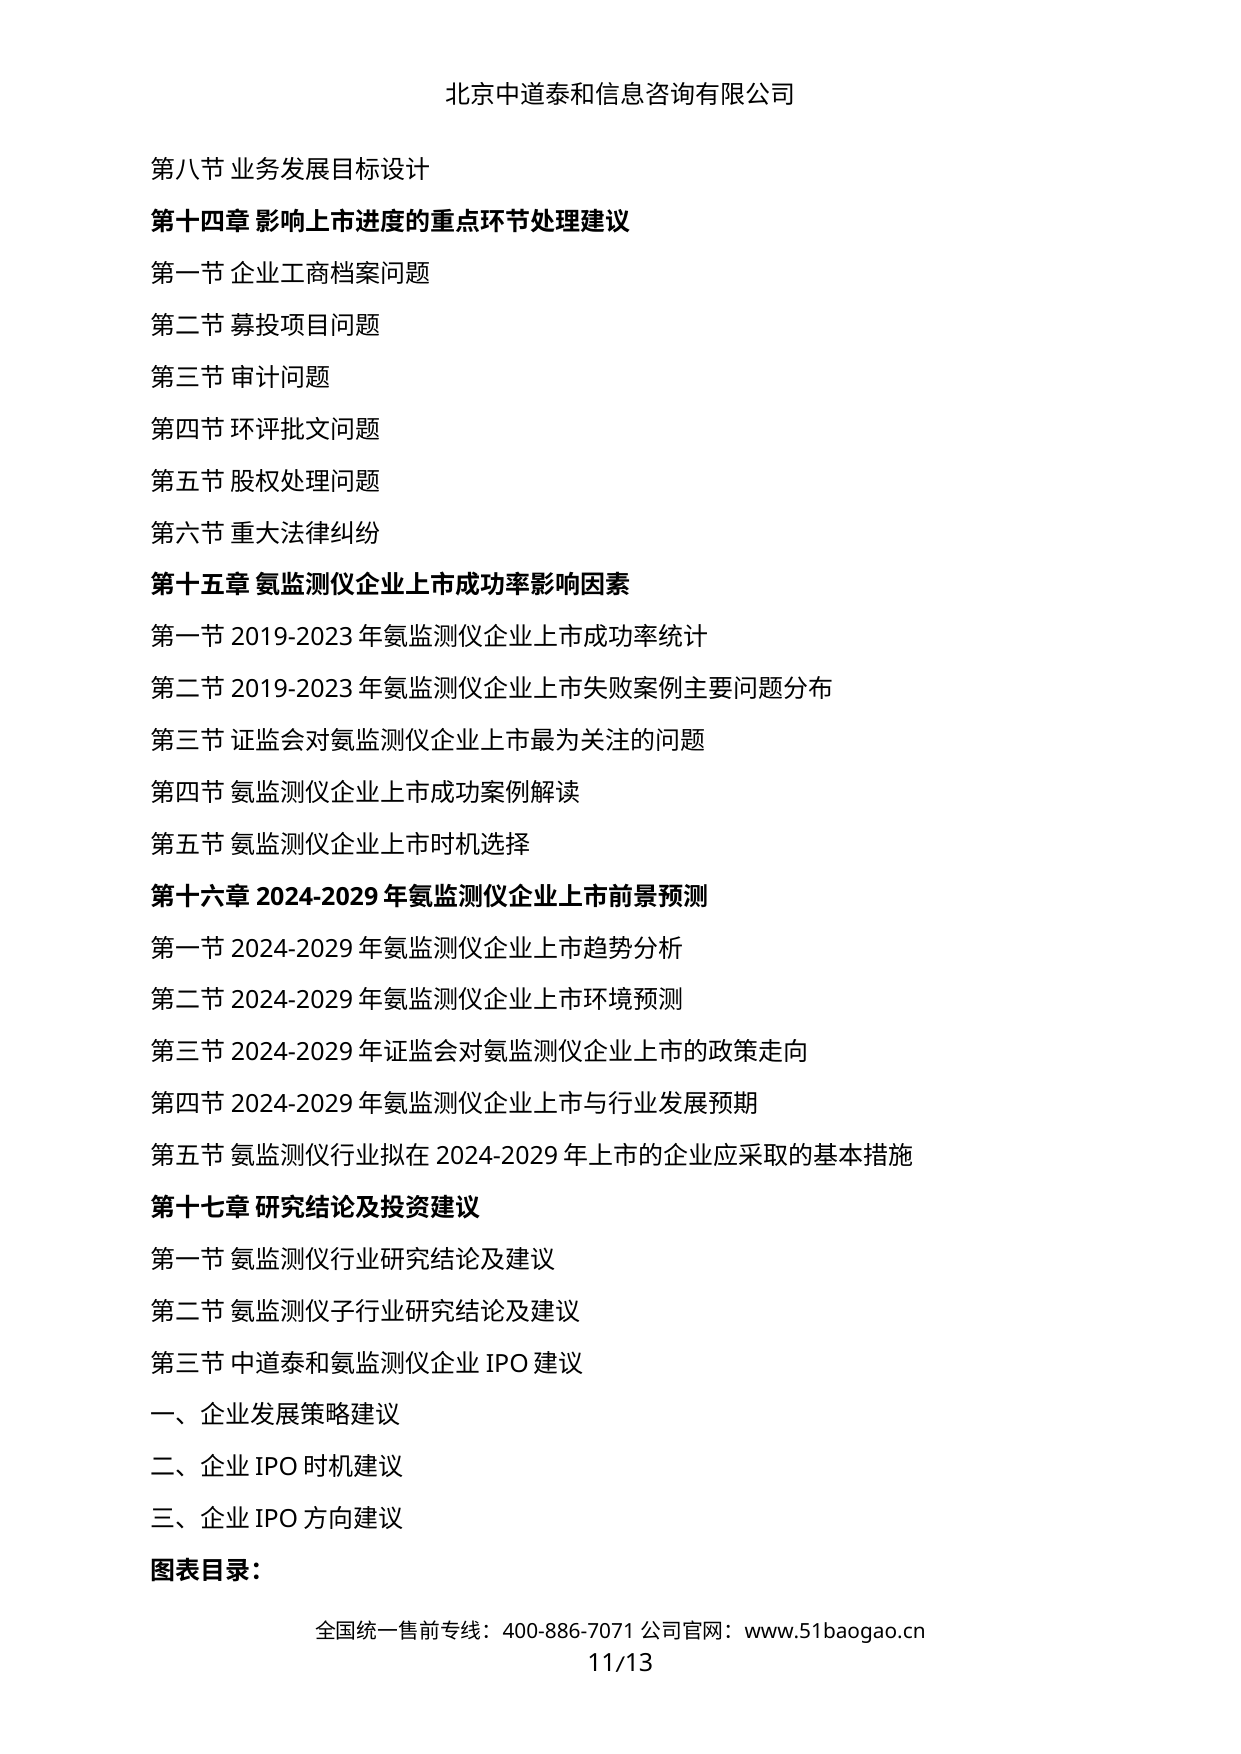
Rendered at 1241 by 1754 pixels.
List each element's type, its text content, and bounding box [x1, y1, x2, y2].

text 第四节 2024-2029年氨监测仪企业上市与行业发展预期 [150, 1084, 1090, 1120]
text 第一节 2019-2023年氨监测仪企业上市成功率统计 [150, 617, 1090, 653]
text 第二节 2019-2023年氨监测仪企业上市失败案例主要问题分布 [150, 669, 1090, 705]
text 第五节 氨监测仪企业上市时机选择 [150, 824, 1090, 861]
text 三、企业IPO方向建议 [150, 1499, 1090, 1535]
text 第四节 氨监测仪企业上市成功案例解读 [150, 772, 1090, 809]
text 第二节 募投项目问题 [150, 306, 1090, 342]
text 第三节 中道泰和氨监测仪企业IPO建议 [150, 1343, 1090, 1379]
text 第二节 氨监测仪子行业研究结论及建议 [150, 1291, 1090, 1327]
text 第八节 业务发展目标设计 [150, 150, 1090, 186]
text 二、企业IPO时机建议 [150, 1447, 1090, 1483]
text 第十六章 2024-2029年氨监测仪企业上市前景预测 [150, 876, 1090, 912]
text 第五节 股权处理问题 [150, 461, 1090, 497]
text 第三节 审计问题 [150, 357, 1090, 394]
text 第六节 重大法律纠纷 [150, 513, 1090, 549]
text 一、企业发展策略建议 [150, 1395, 1090, 1431]
text 图表目录： [150, 1551, 1090, 1587]
text 第十五章 氨监测仪企业上市成功率影响因素 [150, 565, 1090, 601]
text 第四节 环评批文问题 [150, 409, 1090, 446]
text 第二节 2024-2029年氨监测仪企业上市环境预测 [150, 980, 1090, 1016]
text 第一节 企业工商档案问题 [150, 254, 1090, 290]
text 第十四章 影响上市进度的重点环节处理建议 [150, 202, 1090, 238]
text 第三节 2024-2029年证监会对氨监测仪企业上市的政策走向 [150, 1032, 1090, 1068]
text 第三节 证监会对氨监测仪企业上市最为关注的问题 [150, 721, 1090, 757]
text 第十七章 研究结论及投资建议 [150, 1187, 1090, 1224]
text 第一节 2024-2029年氨监测仪企业上市趋势分析 [150, 928, 1090, 964]
text 第一节 氨监测仪行业研究结论及建议 [150, 1239, 1090, 1276]
text 第五节 氨监测仪行业拟在2024-2029年上市的企业应采取的基本措施 [150, 1136, 1090, 1172]
